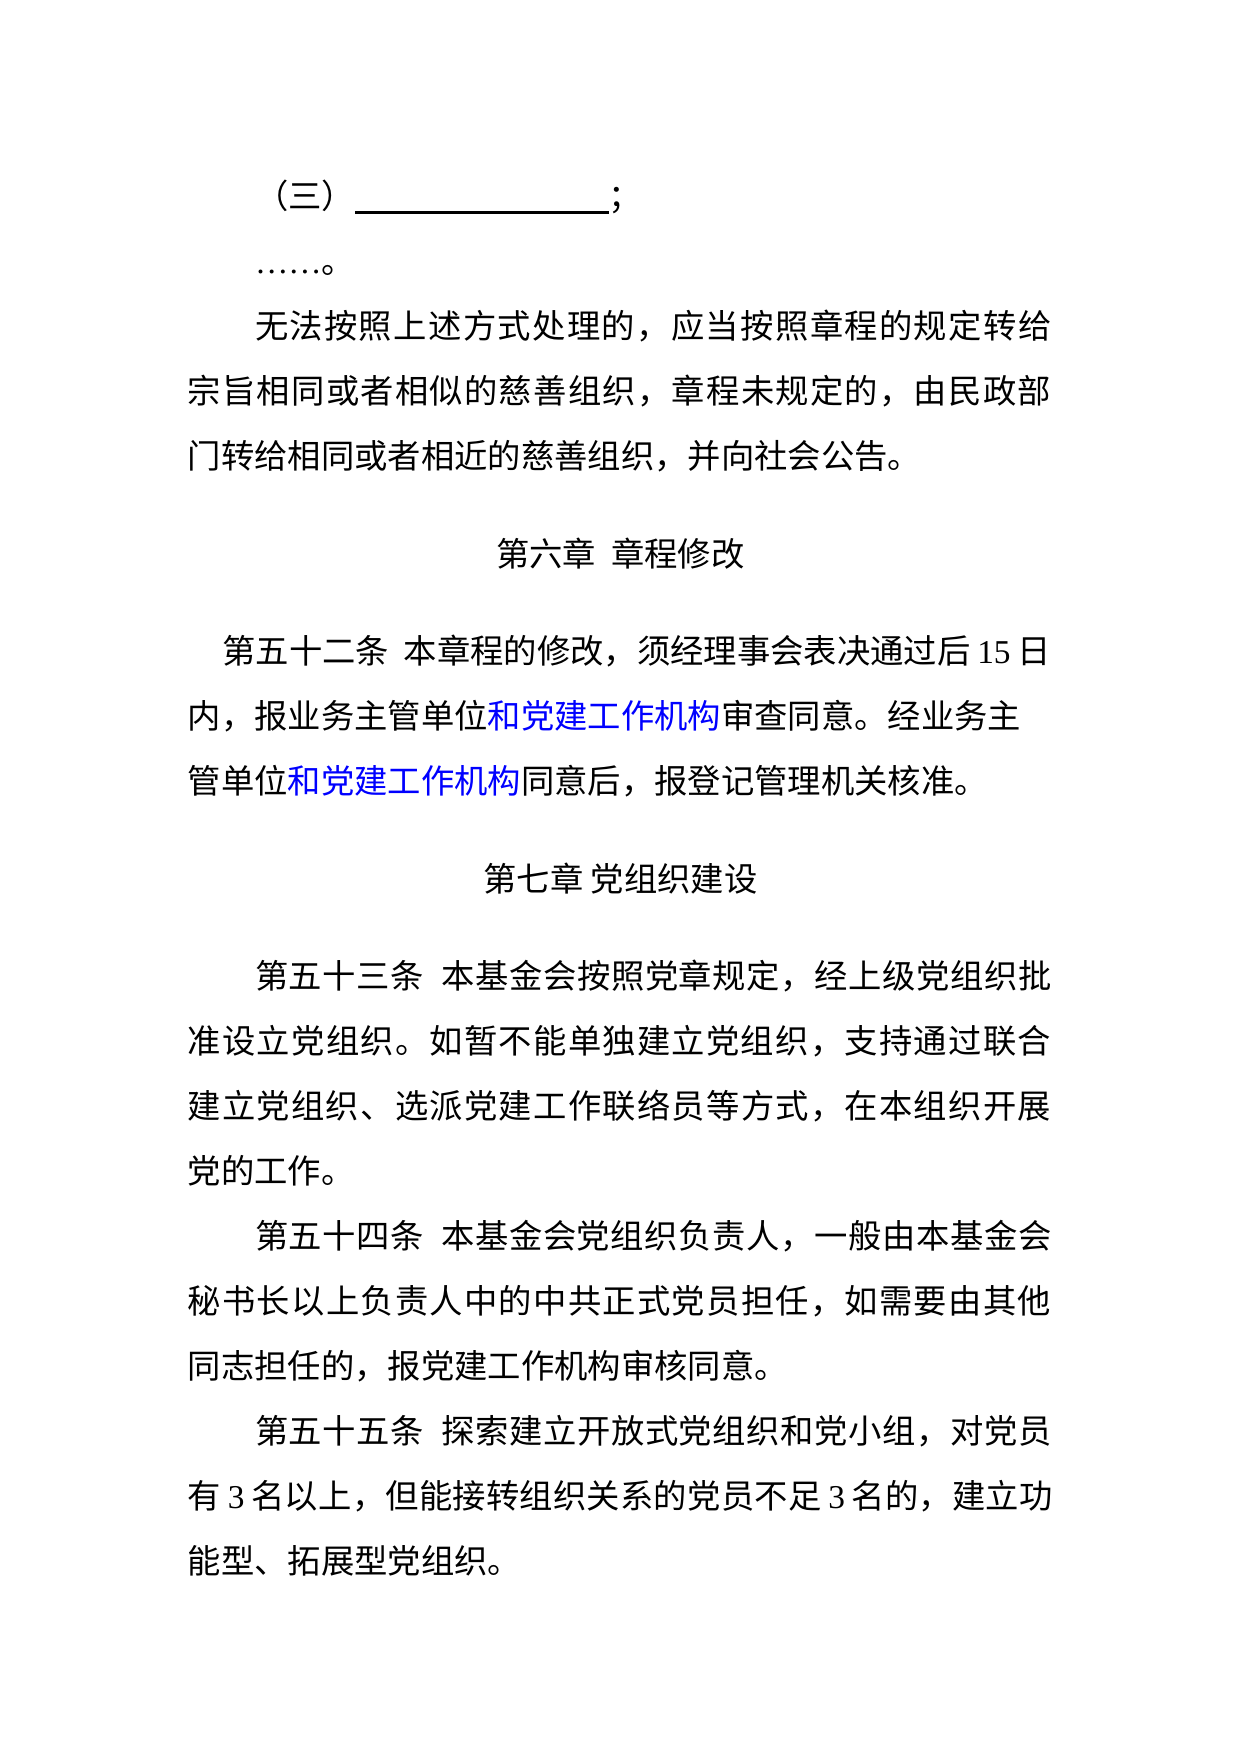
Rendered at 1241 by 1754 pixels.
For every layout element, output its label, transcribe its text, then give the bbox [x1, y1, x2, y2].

text 无法按照上述方式处理的，应当按照章程的规定转给宗旨相同或者相似的慈善组织，章程未规定的，由民政部门转给相同或者相近的慈善组织，并向社会公告。 [187, 292, 1053, 487]
text （三） ； [187, 162, 1053, 227]
text 第七章 党组织建设 [187, 844, 1053, 909]
text 第五十三条 本基金会按照党章规定，经上级党组织批准设立党组织。如暂不能单独建立党组织，支持通过联合建立党组织、选派党建工作联络员等方式，在本组织开展党的工作。 [187, 942, 1053, 1202]
text 第五十二条 本章程的修改，须经理事会表决通过后15日内，报业务主管单位和党建工作机构审查同意。经业务主管单位和党建工作机构同意后，报登记管理机关核准。 [187, 617, 1053, 812]
text 第六章 章程修改 [187, 519, 1053, 584]
text ……。 [187, 227, 1053, 292]
text 第五十五条 探索建立开放式党组织和党小组，对党员有3名以上，但能接转组织关系的党员不足3名的，建立功能型、拓展型党组织。 [187, 1397, 1053, 1592]
text 第五十四条 本基金会党组织负责人，一般由本基金会秘书长以上负责人中的中共正式党员担任，如需要由其他同志担任的，报党建工作机构审核同意。 [187, 1202, 1053, 1397]
